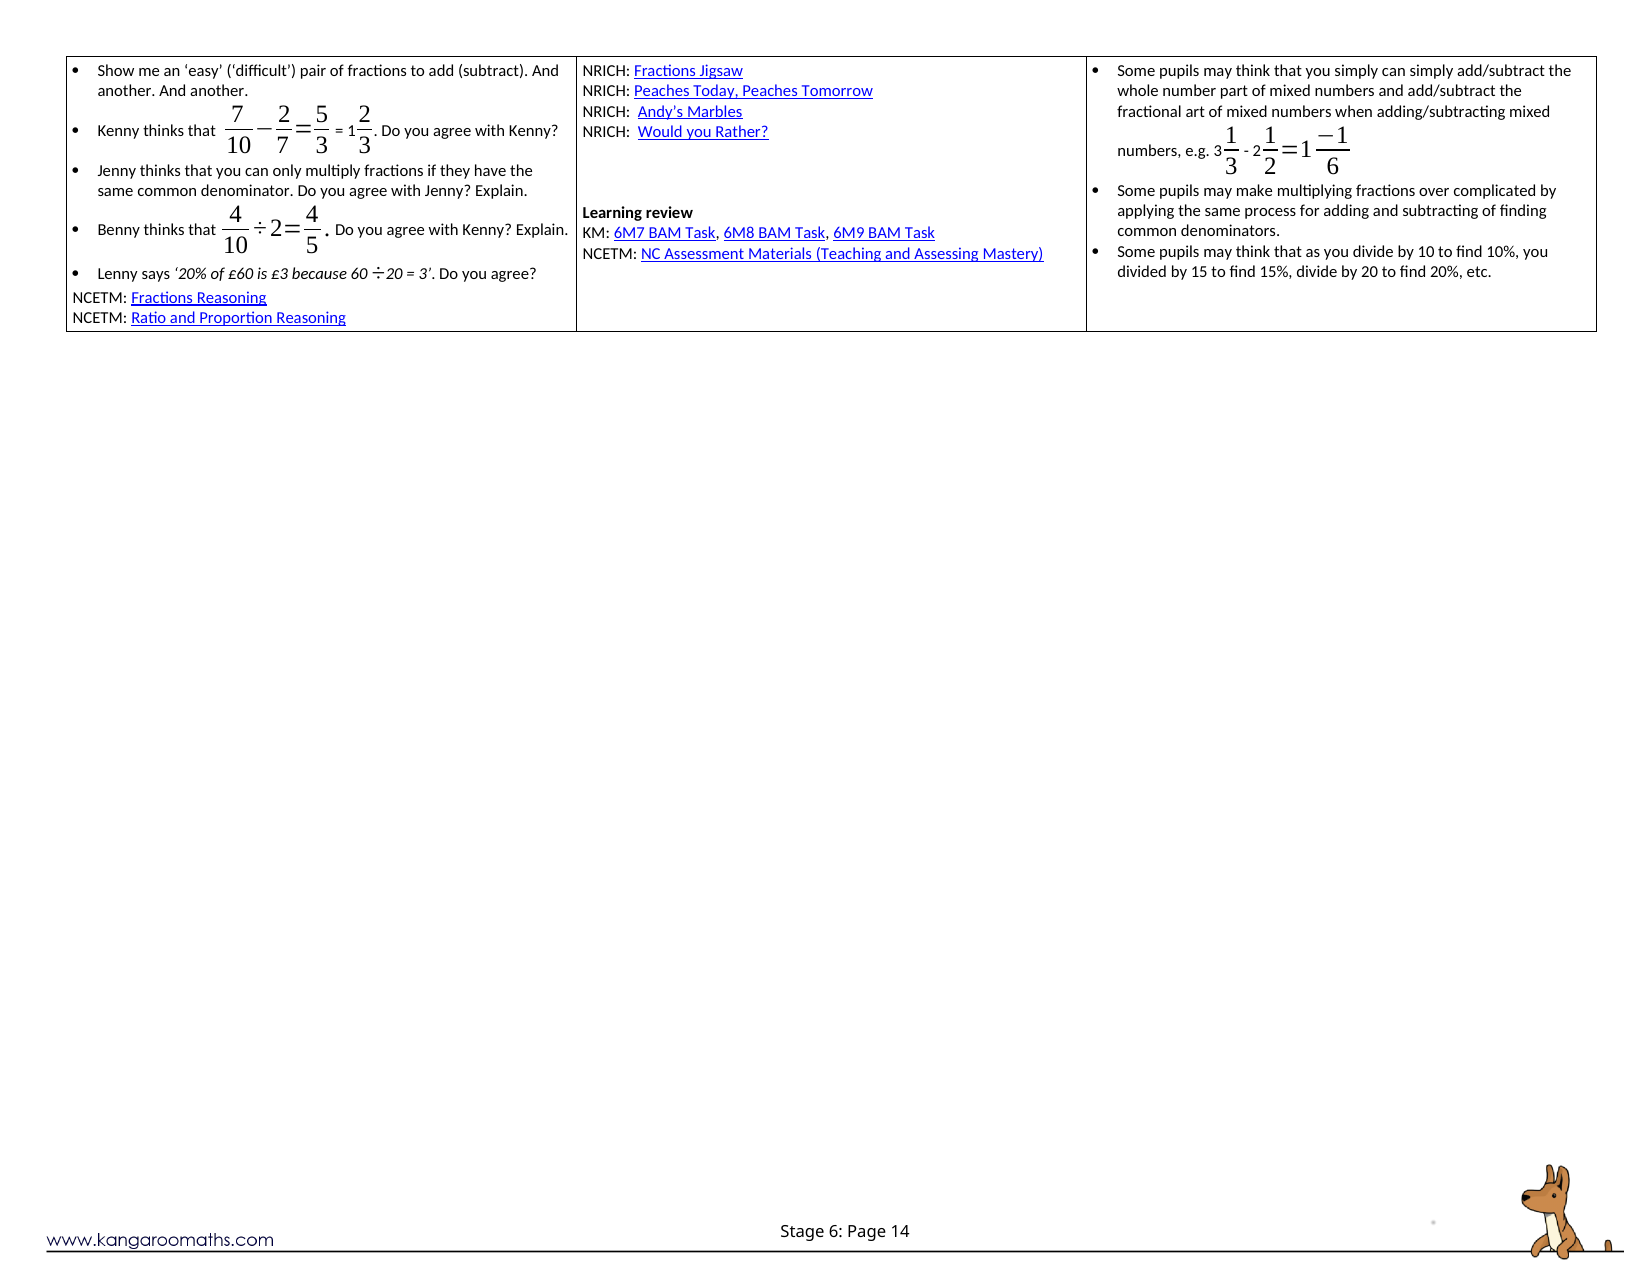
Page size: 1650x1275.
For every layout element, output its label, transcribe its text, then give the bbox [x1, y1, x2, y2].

table_cell Show me an ‘easy’ (‘difficult’) pair of fractions to add (subtract). And another. And another. Kenny thinks that = 1. Do you agree with Kenny? Jenny thinks that you can only multiply fractions if they have the same common denominator. Do you agree with Jenny? Explain. Benny thinks that Do you agree with Kenny? Explain. Lenny says ‘20% of £60 is £3 because 60 20 = 3’. Do you agree? NCETM: Fractions Reasoning NCETM: Ratio and Proportion Reasoning [67, 57, 576, 331]
picture [45, 1162, 1624, 1266]
table_cell NRICH: Fractions Jigsaw NRICH: Peaches Today, Peaches Tomorrow NRICH: Andy’s Marbles NRICH: Would you Rather? Learning review KM: 6M7 BAM Task, 6M8 BAM Task, 6M9 BAM Task NCETM: NC Assessment Materials (Teaching and Assessing Mastery) [577, 57, 1086, 331]
table_cell Some pupils may think that you simply can simply add/subtract the whole number part of mixed numbers and add/subtract the fractional art of mixed numbers when adding/subtracting mixed numbers, e.g. 3 - 2 Some pupils may make multiplying fractions over complicated by applying the same process for adding and subtracting of finding common denominators. Some pupils may think that as you divide by 10 to find 10%, you divided by 15 to find 15%, divide by 20 to find 20%, etc. [1087, 57, 1596, 331]
